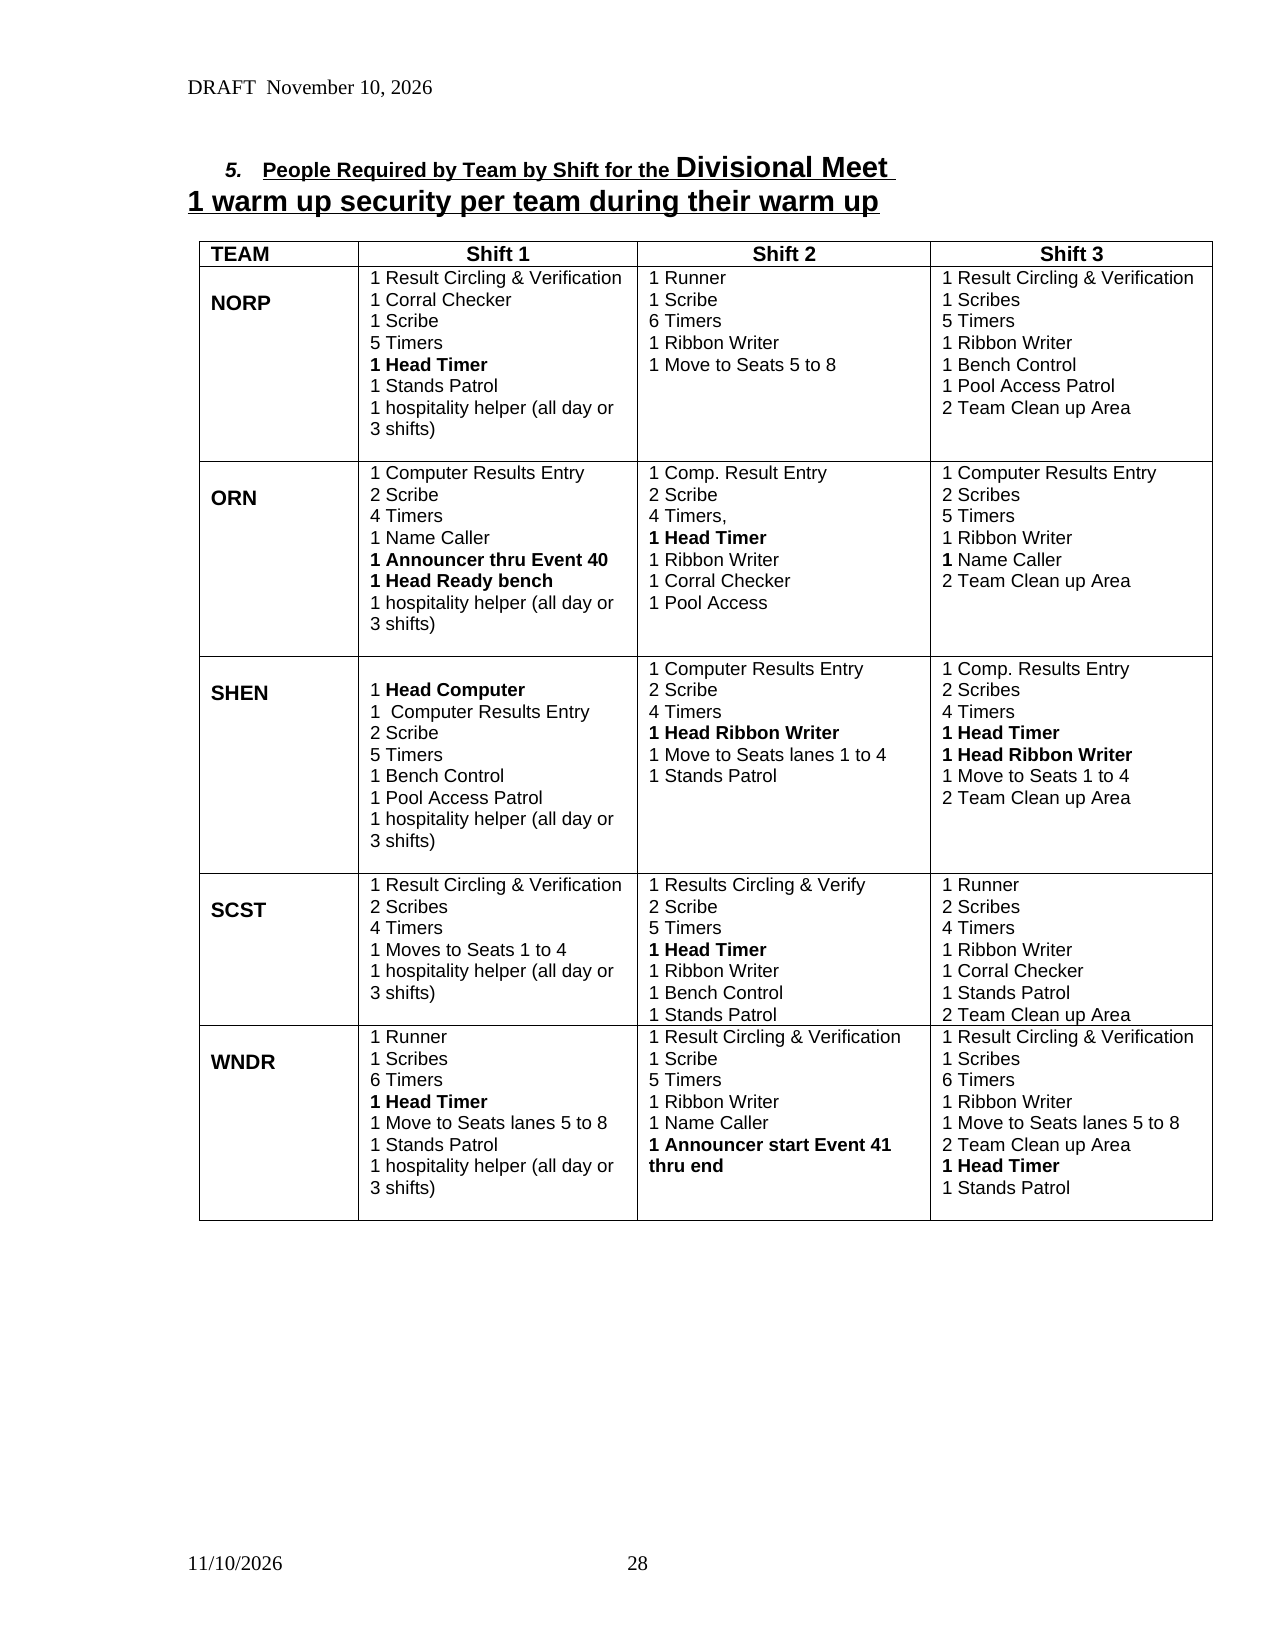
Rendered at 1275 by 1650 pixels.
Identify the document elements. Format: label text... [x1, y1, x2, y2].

table_cell 1 Result Circling & Verification 1 Scribe 5 Timers 1 Ribbon Writer 1 Name Caller 1 Announcer start Event 41 thru end [638, 1026, 930, 1220]
table_header Shift 1 [359, 242, 637, 266]
table_cell 1 Result Circling & Verification 2 Scribes 4 Timers 1 Moves to Seats 1 to 4 1 hospitality helper (all day or 3 shifts) [359, 874, 637, 1025]
table_cell SCST [200, 874, 358, 1025]
table_cell 1 Head Computer 1 Computer Results Entry 2 Scribe 5 Timers 1 Bench Control 1 Pool Access Patrol 1 hospitality helper (all day or 3 shifts) [359, 657, 637, 873]
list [225, 150, 1099, 183]
table_header Shift 3 [931, 242, 1212, 266]
table_cell SHEN [200, 657, 358, 873]
table_cell 1 Result Circling & Verification 1 Scribes 6 Timers 1 Ribbon Writer 1 Move to Seats lanes 5 to 8 2 Team Clean up Area 1 Head Timer 1 Stands Patrol [931, 1026, 1212, 1220]
table_cell 1 Runner 1 Scribes 6 Timers 1 Head Timer 1 Move to Seats lanes 5 to 8 1 Stands Patrol 1 hospitality helper (all day or 3 shifts) [359, 1026, 637, 1220]
table_cell WNDR [200, 1026, 358, 1220]
table_cell 1 Computer Results Entry 2 Scribe 4 Timers 1 Head Ribbon Writer 1 Move to Seats lanes 1 to 4 1 Stands Patrol [638, 657, 930, 873]
table_cell 1 Computer Results Entry 2 Scribes 5 Timers 1 Ribbon Writer 1 Name Caller 2 Team Clean up Area [931, 462, 1212, 656]
table_cell 1 Result Circling & Verification 1 Corral Checker 1 Scribe 5 Timers 1 Head Timer 1 Stands Patrol 1 hospitality helper (all day or 3 shifts) [359, 267, 637, 461]
table_cell 1 Comp. Results Entry 2 Scribes 4 Timers 1 Head Timer 1 Head Ribbon Writer 1 Move to Seats 1 to 4 2 Team Clean up Area [931, 657, 1212, 873]
table_cell 1 Results Circling & Verify 2 Scribe 5 Timers 1 Head Timer 1 Ribbon Writer 1 Bench Control 1 Stands Patrol [638, 874, 930, 1025]
text 1 warm up security per team during their warm up [187, 183, 1099, 217]
table_header TEAM [200, 242, 358, 266]
table_cell 1 Computer Results Entry 2 Scribe 4 Timers 1 Name Caller 1 Announcer thru Event 40 1 Head Ready bench 1 hospitality helper (all day or 3 shifts) [359, 462, 637, 656]
table_cell 1 Runner 2 Scribes 4 Timers 1 Ribbon Writer 1 Corral Checker 1 Stands Patrol 2 Team Clean up Area [931, 874, 1212, 1025]
table_cell NORP [200, 267, 358, 461]
table_cell ORN [200, 462, 358, 656]
table_cell 1 Result Circling & Verification 1 Scribes 5 Timers 1 Ribbon Writer 1 Bench Control 1 Pool Access Patrol 2 Team Clean up Area [931, 267, 1212, 461]
table_header Shift 2 [638, 242, 930, 266]
table_cell 1 Runner 1 Scribe 6 Timers 1 Ribbon Writer 1 Move to Seats 5 to 8 [638, 267, 930, 461]
table_cell 1 Comp. Result Entry 2 Scribe 4 Timers, 1 Head Timer 1 Ribbon Writer 1 Corral Checker 1 Pool Access [638, 462, 930, 656]
